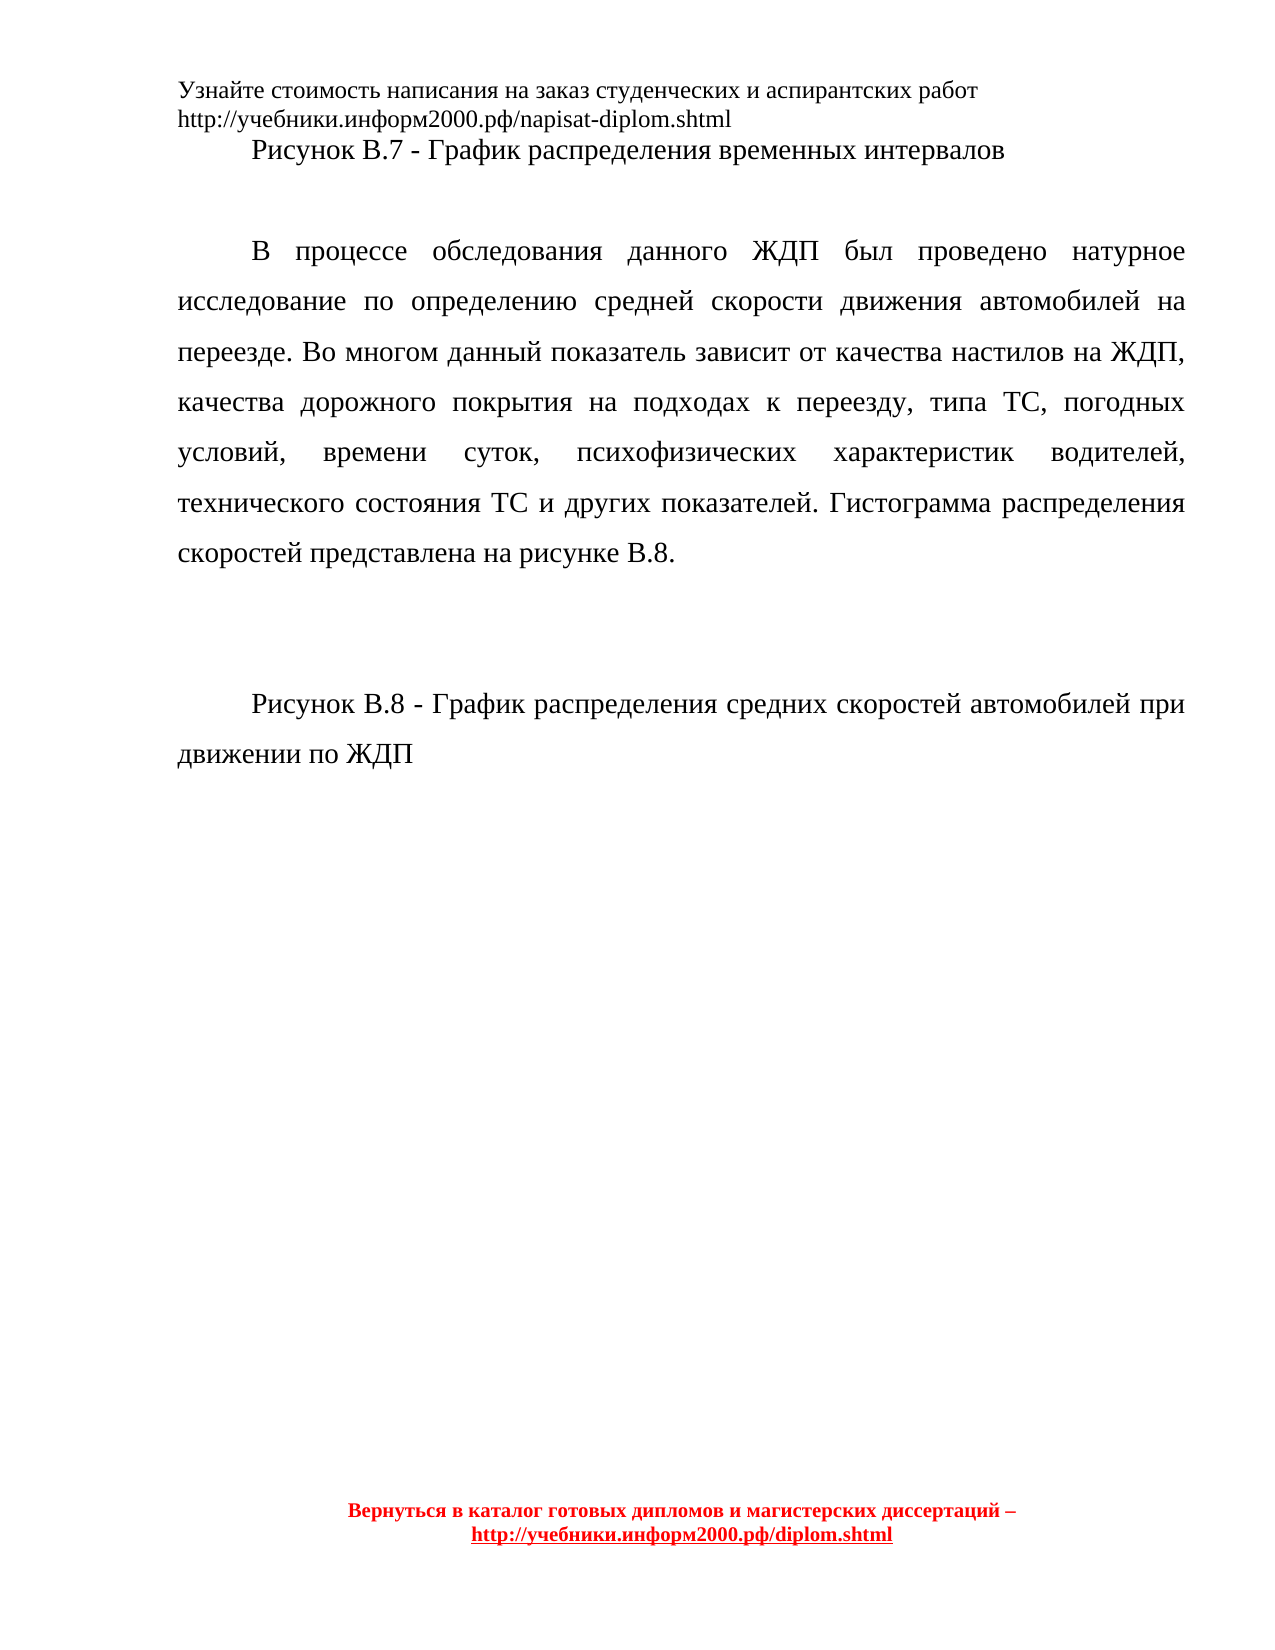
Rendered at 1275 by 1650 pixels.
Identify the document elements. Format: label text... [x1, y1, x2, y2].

text В процессе обследования данного ЖДП был проведено натурное исследование по определению средней скорости движения автомобилей на переезде. Во многом данный показатель зависит от качества настилов на ЖДП, качества дорожного покрытия на подходах к переезду, типа ТС, погодных условий, времени суток, психофизических характеристик водителей, технического состояния ТС и других показателей. Гистограмма распределения скоростей представлена на рисунке В.8. [177, 233, 1186, 568]
text Рисунок В.7 - График распределения временных интервалов [177, 132, 1186, 166]
text Рисунок В.8 - График распределения средних скоростей автомобилей при движении по ЖДП [177, 686, 1186, 770]
